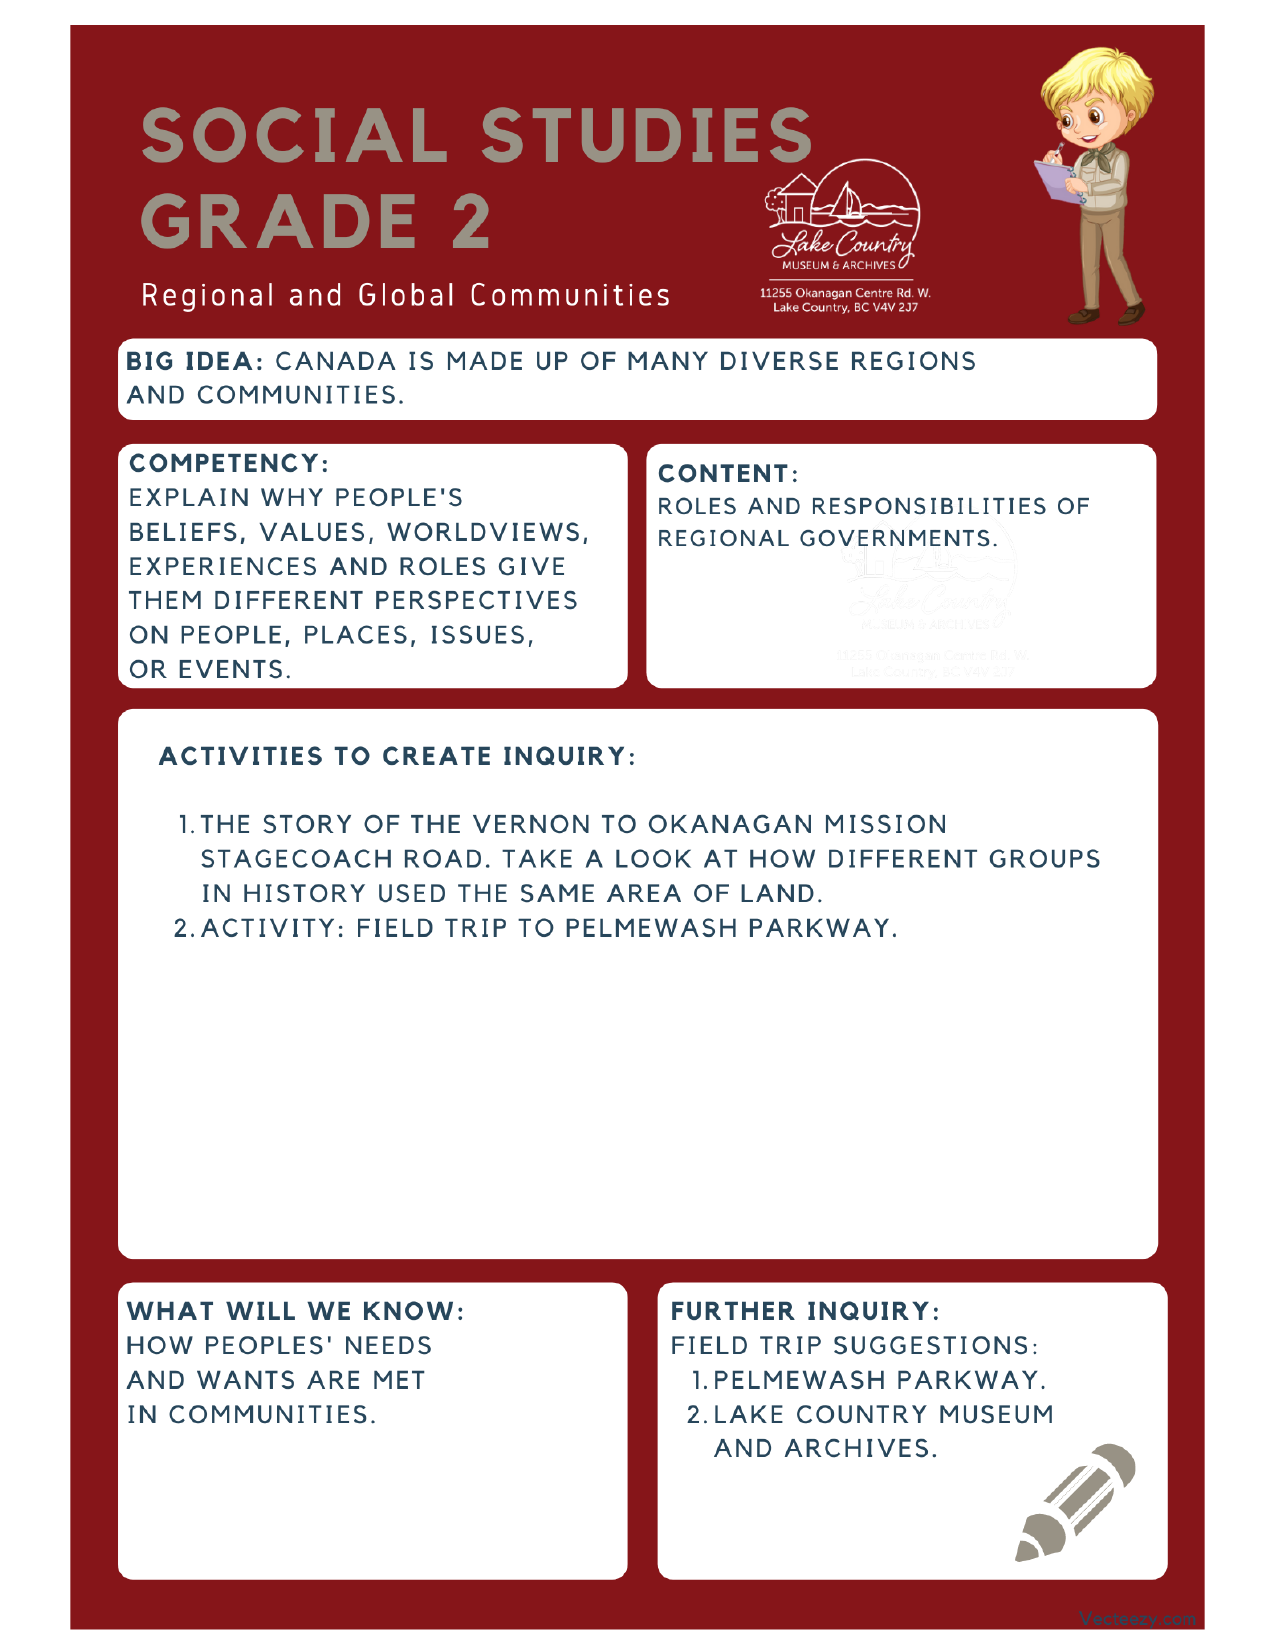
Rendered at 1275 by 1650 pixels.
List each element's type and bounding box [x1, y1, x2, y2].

picture [70, 25, 1205, 1630]
